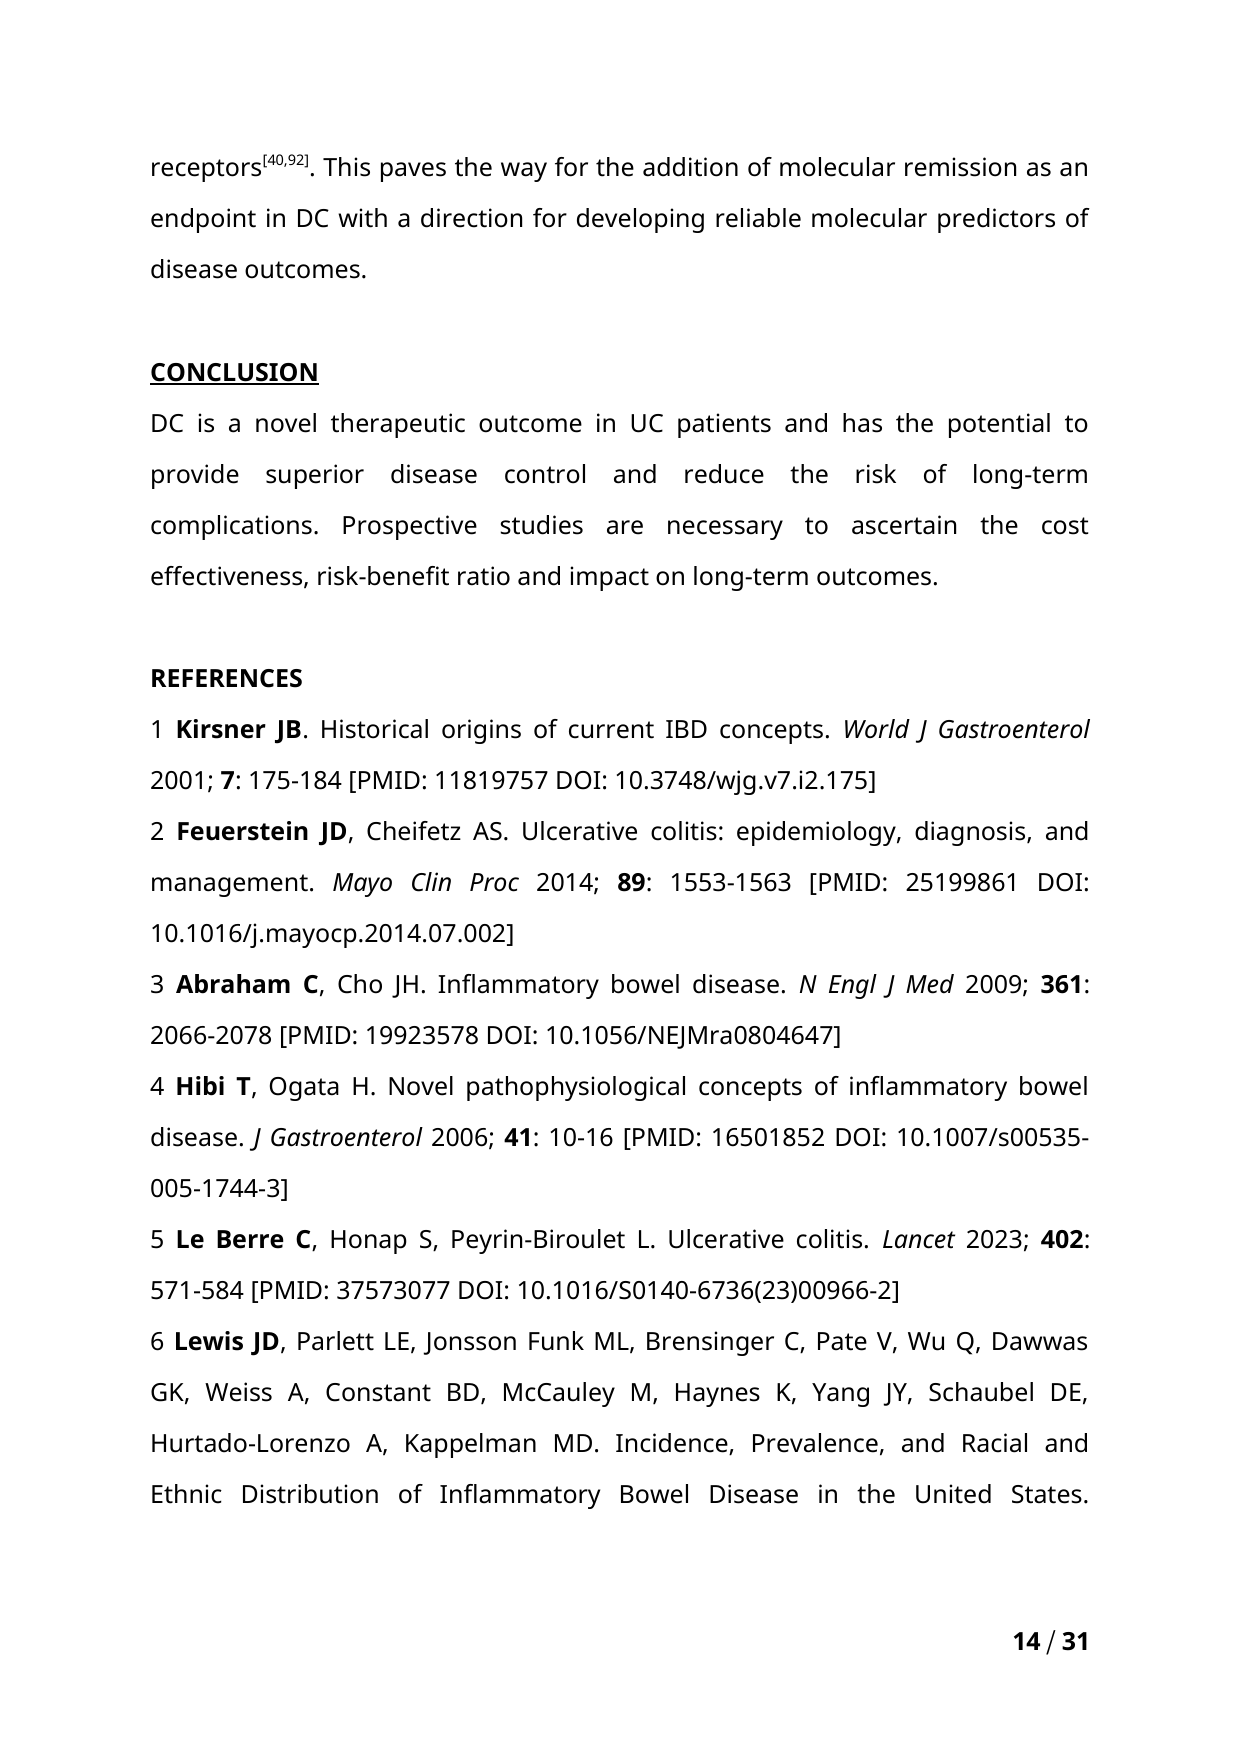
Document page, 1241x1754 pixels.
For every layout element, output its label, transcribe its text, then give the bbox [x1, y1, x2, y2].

text 5 Le Berre C, Honap S, Peyrin-Biroulet L. Ulcerative colitis. Lancet 2023; 402: 571-584 [PMID: 37573077 DOI: 10.1016/S0140-6736(23)00966-2] [150, 1222, 1090, 1307]
text 2 Feuerstein JD, Cheifetz AS. Ulcerative colitis: epidemiology, diagnosis, and management. Mayo Clin Proc 2014; 89: 1553-1563 [PMID: 25199861 DOI: 10.1016/j.mayocp.2014.07.002] [150, 813, 1090, 950]
text CONCLUSION [150, 354, 1090, 388]
text 3 Abraham C, Cho JH. Inflammatory bowel disease. N Engl J Med 2009; 361: 2066-2078 [PMID: 19923578 DOI: 10.1056/NEJMra0804647] [150, 967, 1090, 1052]
text 4 Hibi T, Ogata H. Novel pathophysiological concepts of inflammatory bowel disease. J Gastroenterol 2006; 41: 10-16 [PMID: 16501852 DOI: 10.1007/s00535-005-1744-3] [150, 1069, 1090, 1205]
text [150, 1324, 1090, 1511]
text REFERENCES [150, 660, 1090, 694]
text 1 Kirsner JB. Historical origins of current IBD concepts. World J Gastroenterol 2001; 7: 175-184 [PMID: 11819757 DOI: 10.3748/wjg.v7.i2.175] [150, 711, 1090, 797]
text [150, 150, 1090, 286]
text DC is a novel therapeutic outcome in UC patients and has the potential to provide superior disease control and reduce the risk of long-term complications. Prospective studies are necessary to ascertain the cost effectiveness, risk-benefit ratio and impact on long-term outcomes. [150, 405, 1090, 592]
